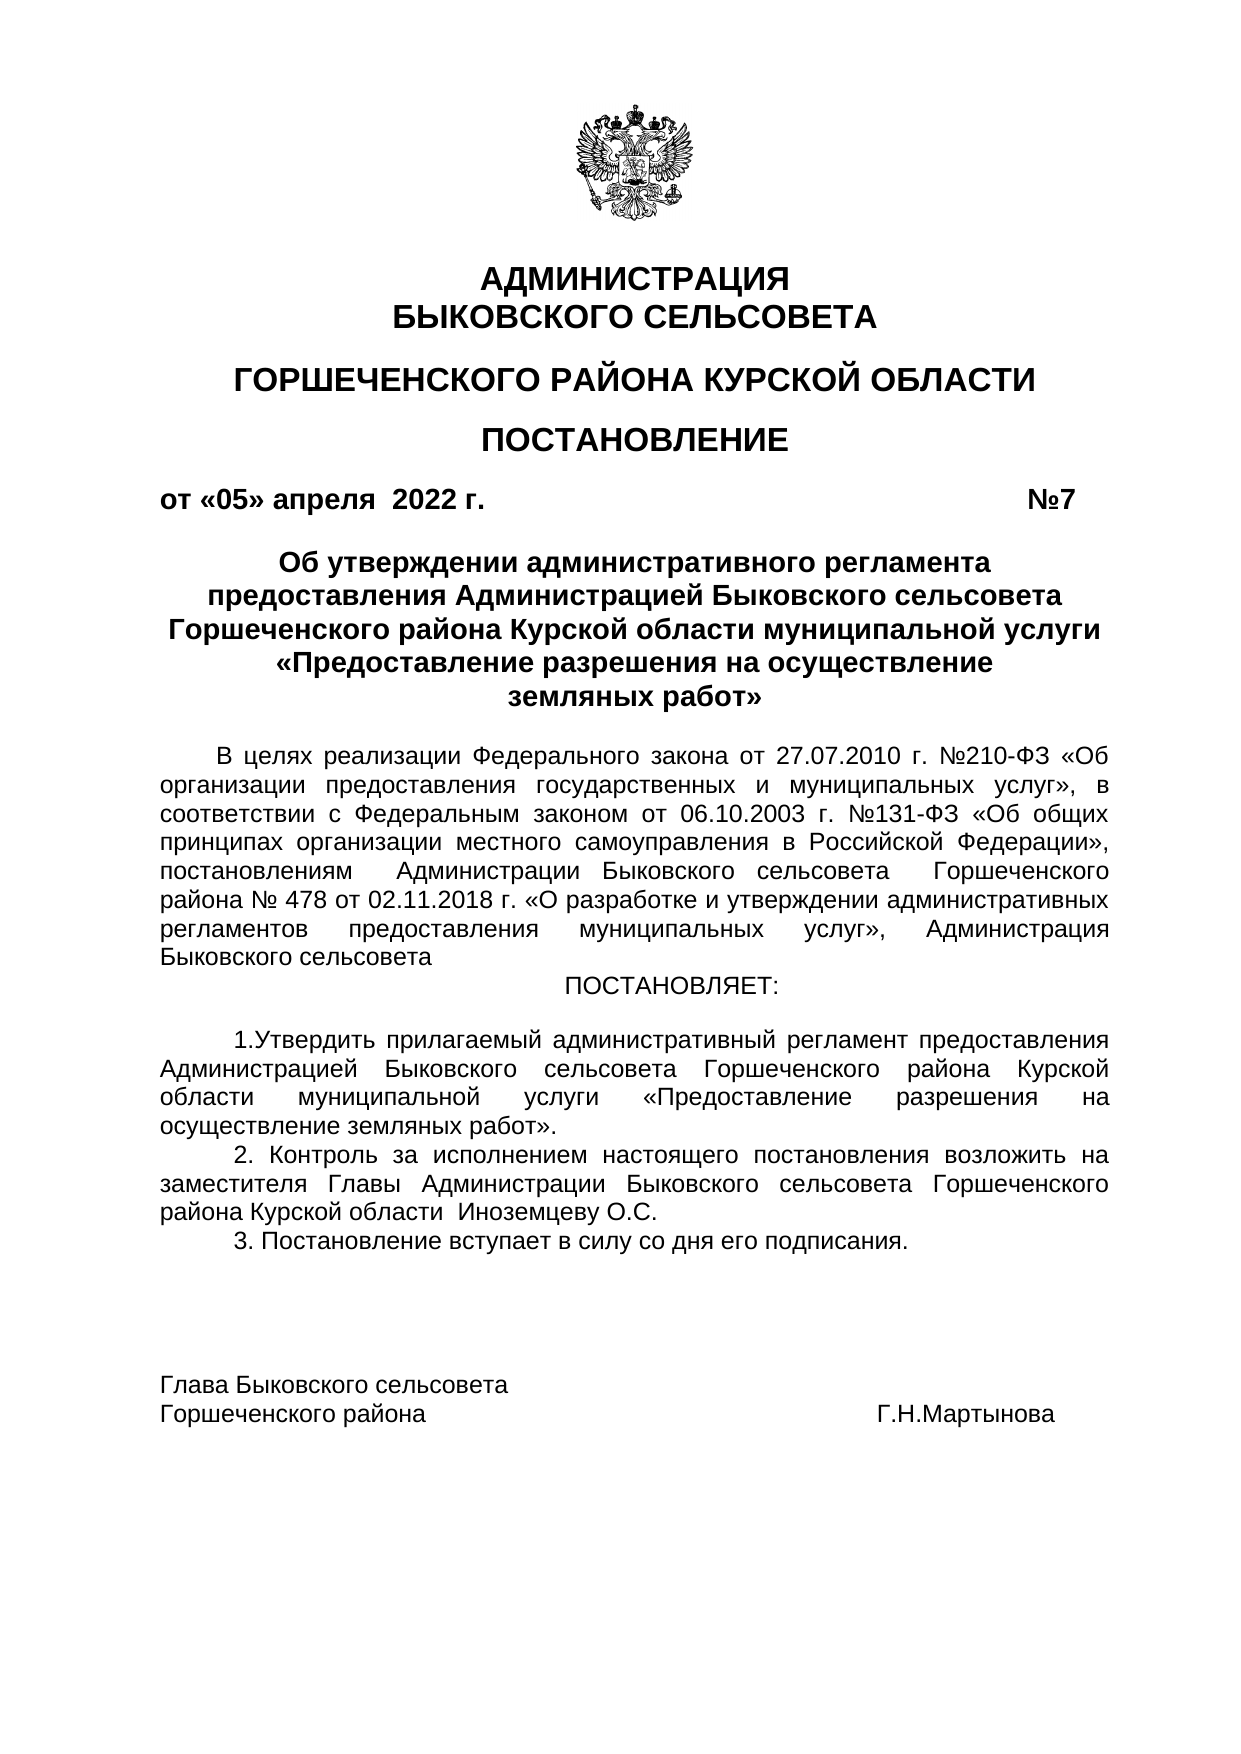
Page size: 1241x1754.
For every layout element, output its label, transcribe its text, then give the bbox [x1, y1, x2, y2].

text 3. Постановление вступает в силу со дня его подписания. [159, 1226, 1110, 1255]
text Об утверждении административного регламента [159, 544, 1110, 578]
text Глава Быковского сельсовета [159, 1370, 1110, 1398]
text предоставления Администрацией Быковского сельсовета Горшеченского района Курской области муниципальной услуги [159, 578, 1110, 645]
text ПОСТАНОВЛЕНИЕ [159, 420, 1110, 458]
text ПОСТАНОВЛЯЕТ: [159, 971, 1110, 1000]
text 2. Контроль за исполнением настоящего постановления возложить на заместителя Главы Администрации Быковского сельсовета Горшеченского района Курской области Иноземцеву О.С. [159, 1140, 1110, 1226]
text В целях реализации Федерального закона от 27.07.2010 г. №210-ФЗ «Об организации предоставления государственных и муниципальных услуг», в соответствии с Федеральным законом от 06.10.2003 г. №131-ФЗ «Об общих принципах организации местного самоуправления в Российской Федерации», постановлениям Администрации Быковского сельсовета Горшеченского района № 478 от 02.11.2018 г. «О разработке и утверждении административных регламентов предоставления муниципальных услуг», Администрация Быковского сельсовета [159, 741, 1110, 971]
text ГОРШЕЧЕНСКОГО РАЙОНА КУРСКОЙ ОБЛАСТИ [159, 360, 1110, 398]
text БЫКОВСКОГО СЕЛЬСОВЕТА [159, 297, 1110, 336]
text 1.Утвердить прилагаемый административный регламент предоставления Администрацией Быковского сельсовета Горшеченского района Курской области муниципальной услуги «Предоставление разрешения на осуществление земляных работ». [159, 1025, 1110, 1140]
text «Предоставление разрешения на осуществление [159, 645, 1110, 679]
text Горшеченского района Г.Н.Мартынова [159, 1398, 1110, 1427]
text от «05» апреля 2022 г. №7 [159, 482, 1110, 516]
text земляных работ» [159, 679, 1110, 712]
text АДМИНИСТРАЦИЯ [159, 259, 1110, 297]
